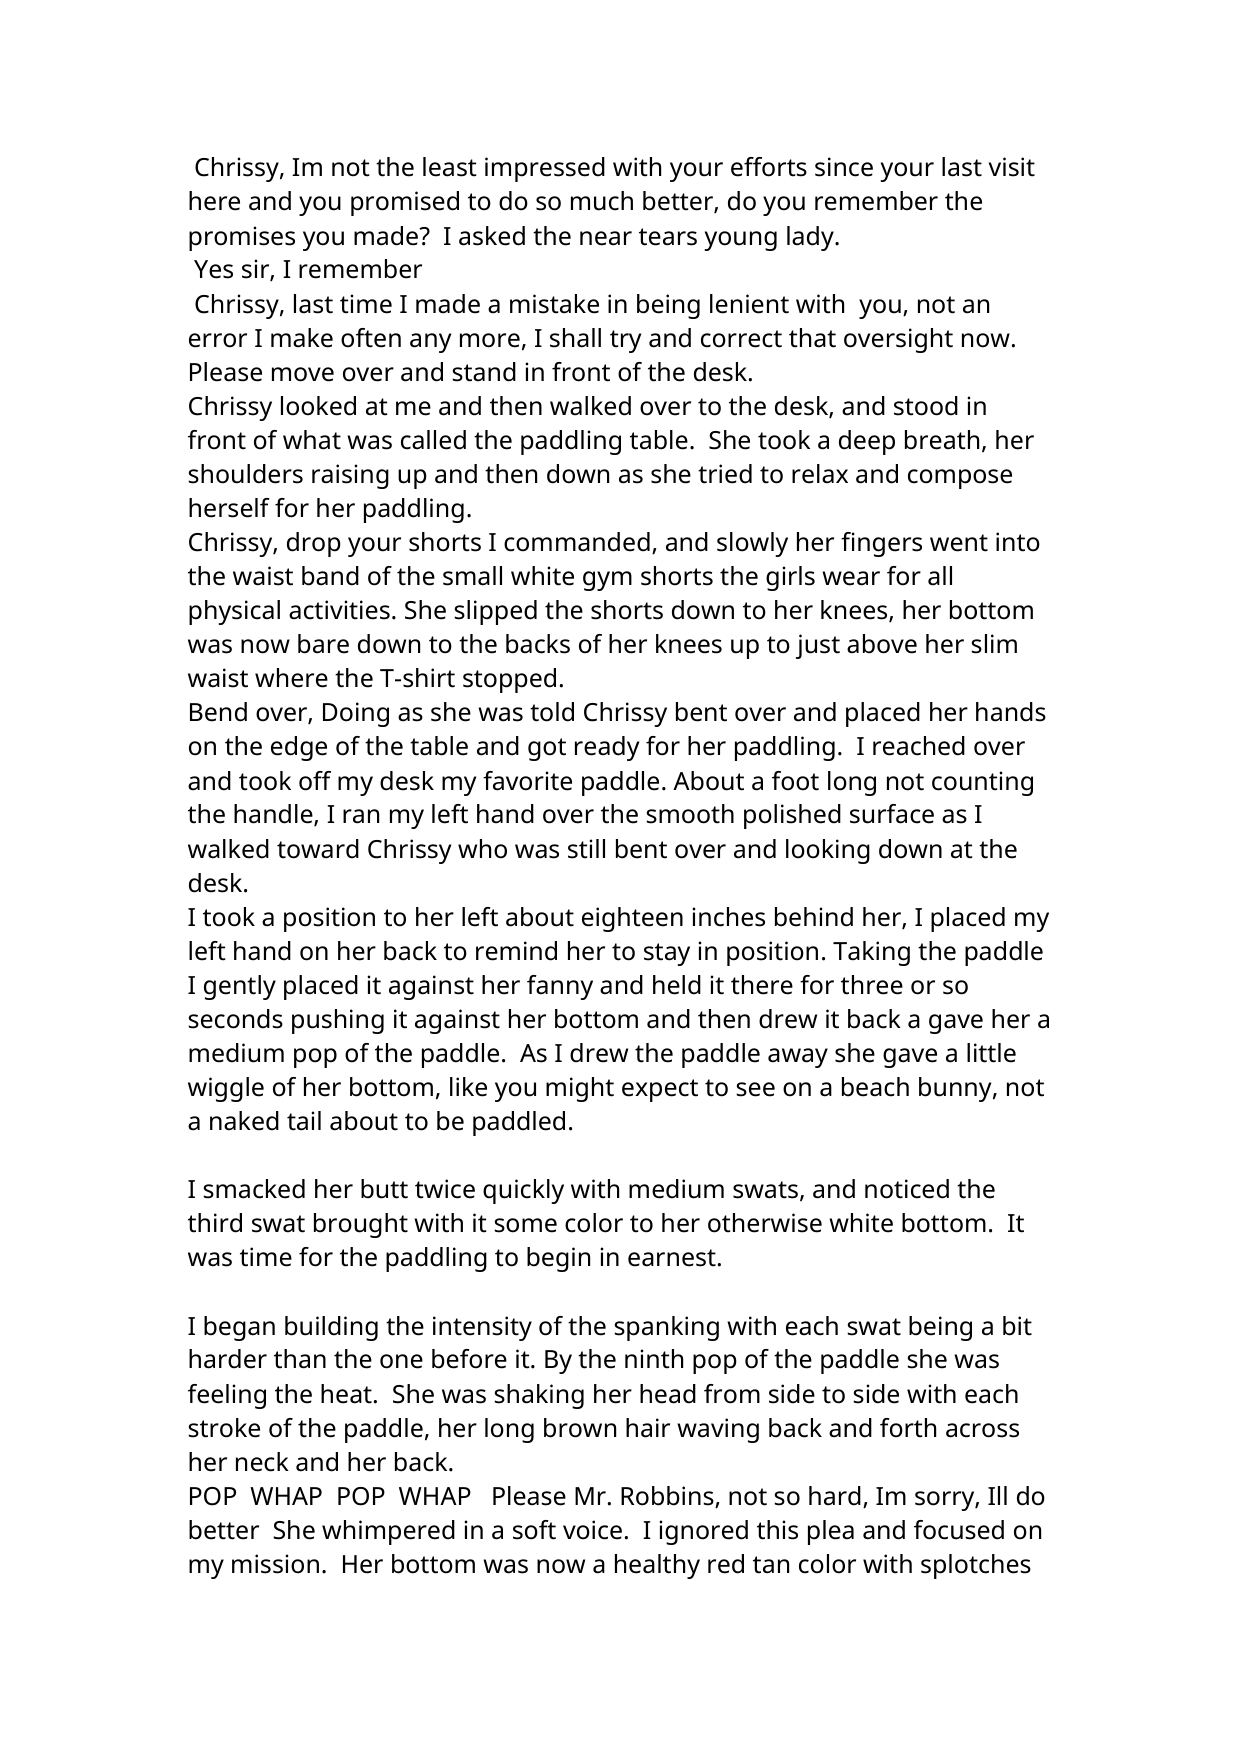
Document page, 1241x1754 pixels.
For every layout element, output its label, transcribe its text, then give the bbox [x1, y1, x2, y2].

text Chrissy, last time I made a mistake in being lenient with you, not an error I make often any more, I shall try and correct that oversight now. [187, 286, 1053, 354]
text I smacked her butt twice quickly with medium swats, and noticed the third swat brought with it some color to her otherwise white bottom. It was time for the paddling to begin in earnest. [187, 1172, 1053, 1274]
text Please move over and stand in front of the desk. [187, 354, 1053, 388]
text Chrissy, Im not the least impressed with your efforts since your last visit here and you promised to do so much better, do you remember the promises you made? I asked the near tears young lady. [187, 150, 1053, 252]
text I took a position to her left about eighteen inches behind her, I placed my left hand on her back to remind her to stay in position. Taking the paddle I gently placed it against her fanny and held it there for three or so seconds pushing it against her bottom and then drew it back a gave her a medium pop of the paddle. As I drew the paddle away she gave a little wiggle of her bottom, like you might expect to see on a beach bunny, not a naked tail about to be paddled. [187, 899, 1053, 1138]
text I began building the intensity of the spanking with each swat being a bit harder than the one before it. By the ninth pop of the paddle she was feeling the heat. She was shaking her head from side to side with each stroke of the paddle, her long brown hair waving back and forth across her neck and her back. [187, 1308, 1053, 1478]
text Yes sir, I remember [187, 252, 1053, 286]
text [187, 1478, 1053, 1581]
text Chrissy looked at me and then walked over to the desk, and stood in front of what was called the paddling table. She took a deep breath, her shoulders raising up and then down as she tried to relax and compose herself for her paddling. [187, 388, 1053, 525]
text Chrissy, drop your shorts I commanded, and slowly her fingers went into the waist band of the small white gym shorts the girls wear for all physical activities. She slipped the shorts down to her knees, her bottom was now bare down to the backs of her knees up to just above her slim waist where the T-shirt stopped. [187, 525, 1053, 695]
text Bend over, Doing as she was told Chrissy bent over and placed her hands on the edge of the table and got ready for her paddling. I reached over and took off my desk my favorite paddle. About a foot long not counting the handle, I ran my left hand over the smooth polished surface as I walked toward Chrissy who was still bent over and looking down at the desk. [187, 695, 1053, 899]
